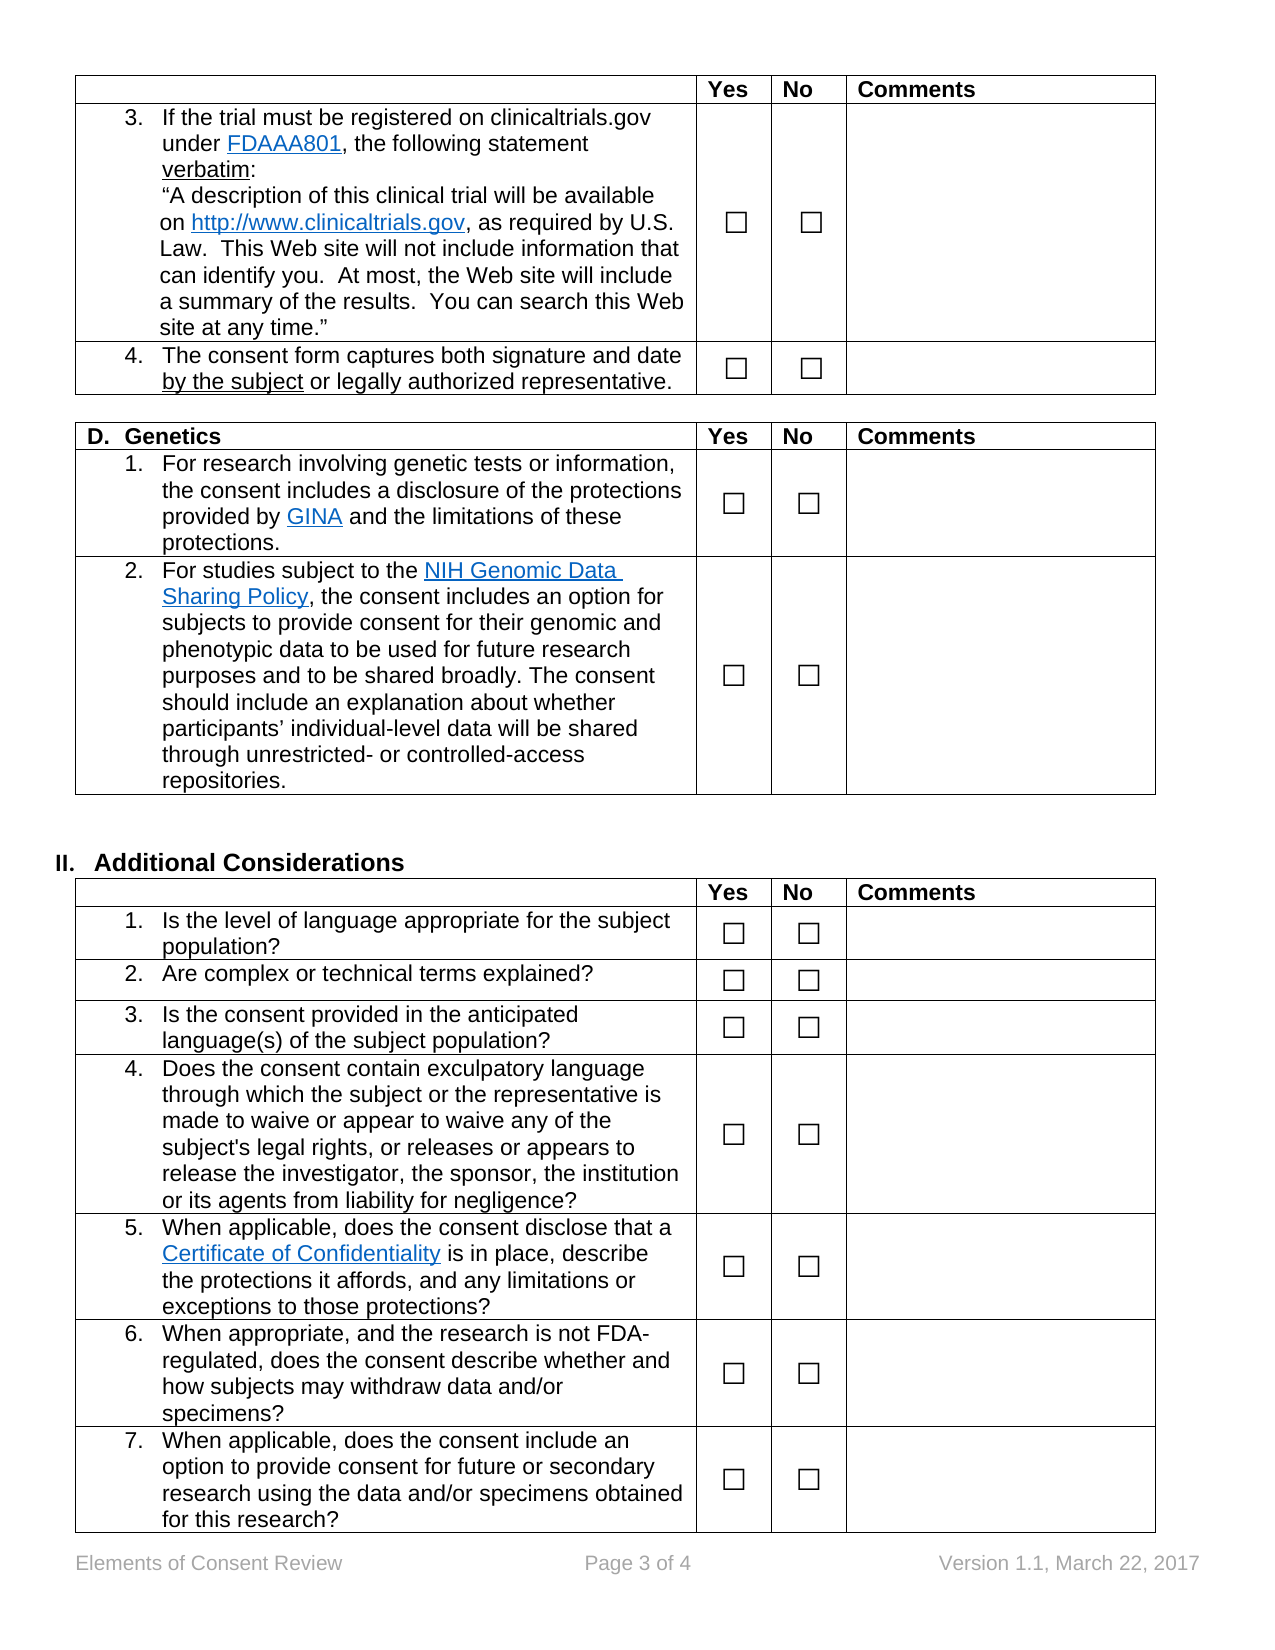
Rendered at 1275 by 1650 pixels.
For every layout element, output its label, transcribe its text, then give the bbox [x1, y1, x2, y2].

table_cell If the trial must be registered on clinicaltrials.gov under FDAAA801, the following statement verbatim: “A description of this clinical trial will be available on http://www.clinicaltrials.gov, as required by U.S. Law. This Web site will not include information that can identify you. At most, the Web site will include a summary of the results. You can search this Web site at any time.” [76, 104, 696, 341]
table_header Genetics [76, 423, 696, 449]
list Additional Considerations [75, 848, 1200, 878]
table_cell [847, 1214, 1155, 1319]
table_cell [847, 1320, 1155, 1426]
table_header No [772, 879, 846, 906]
table_header Comments [847, 879, 1155, 906]
table_cell [847, 960, 1155, 1000]
table_cell For research involving genetic tests or information, the consent includes a disclosure of the protections provided by GINA and the limitations of these protections. [76, 450, 696, 556]
table_cell The consent form captures both signature and date by the subject or legally authorized representative. [76, 342, 696, 394]
table_cell For studies subject to the NIH Genomic Data Sharing Policy, the consent includes an option for subjects to provide consent for their genomic and phenotypic data to be used for future research purposes and to be shared broadly. The consent should include an explanation about whether participants’ individual-level data will be shared through unrestricted- or controlled-access repositories. [76, 557, 696, 794]
table_header Comments [847, 423, 1155, 449]
table_cell [847, 104, 1155, 341]
table_cell Does the consent contain exculpatory language through which the subject or the representative is made to waive or appear to waive any of the subject's legal rights, or releases or appears to release the investigator, the sponsor, the institution or its agents from liability for negligence? [76, 1055, 696, 1213]
table_cell [847, 1001, 1155, 1054]
table_cell Is the consent provided in the anticipated language(s) of the subject population? [76, 1001, 696, 1054]
table_header Yes [697, 76, 771, 102]
table_cell Is the level of language appropriate for the subject population? [76, 907, 696, 959]
table_cell [847, 1427, 1155, 1532]
table_cell [847, 557, 1155, 794]
table_header [76, 76, 696, 102]
table_header No [772, 76, 846, 102]
table_header [76, 879, 696, 906]
table_cell [847, 1055, 1155, 1213]
table_header Comments [847, 76, 1155, 102]
table_cell When applicable, does the consent disclose that a Certificate of Confidentiality is in place, describe the protections it affords, and any limitations or exceptions to those protections? [490, 1214, 696, 1319]
table_header Yes [697, 423, 771, 449]
table_cell When appropriate, and the research is not FDA-regulated, does the consent describe whether and how subjects may withdraw data and/or specimens? [76, 1320, 696, 1426]
table_cell When applicable, does the consent include an option to provide consent for future or secondary research using the data and/or specimens obtained for this research? [76, 1427, 696, 1532]
table_cell Are complex or technical terms explained? [76, 960, 696, 1000]
table_cell [847, 342, 1155, 394]
table_header No [772, 423, 846, 449]
table_cell [847, 907, 1155, 959]
table_cell [847, 450, 1155, 556]
table_header Yes [697, 879, 771, 906]
